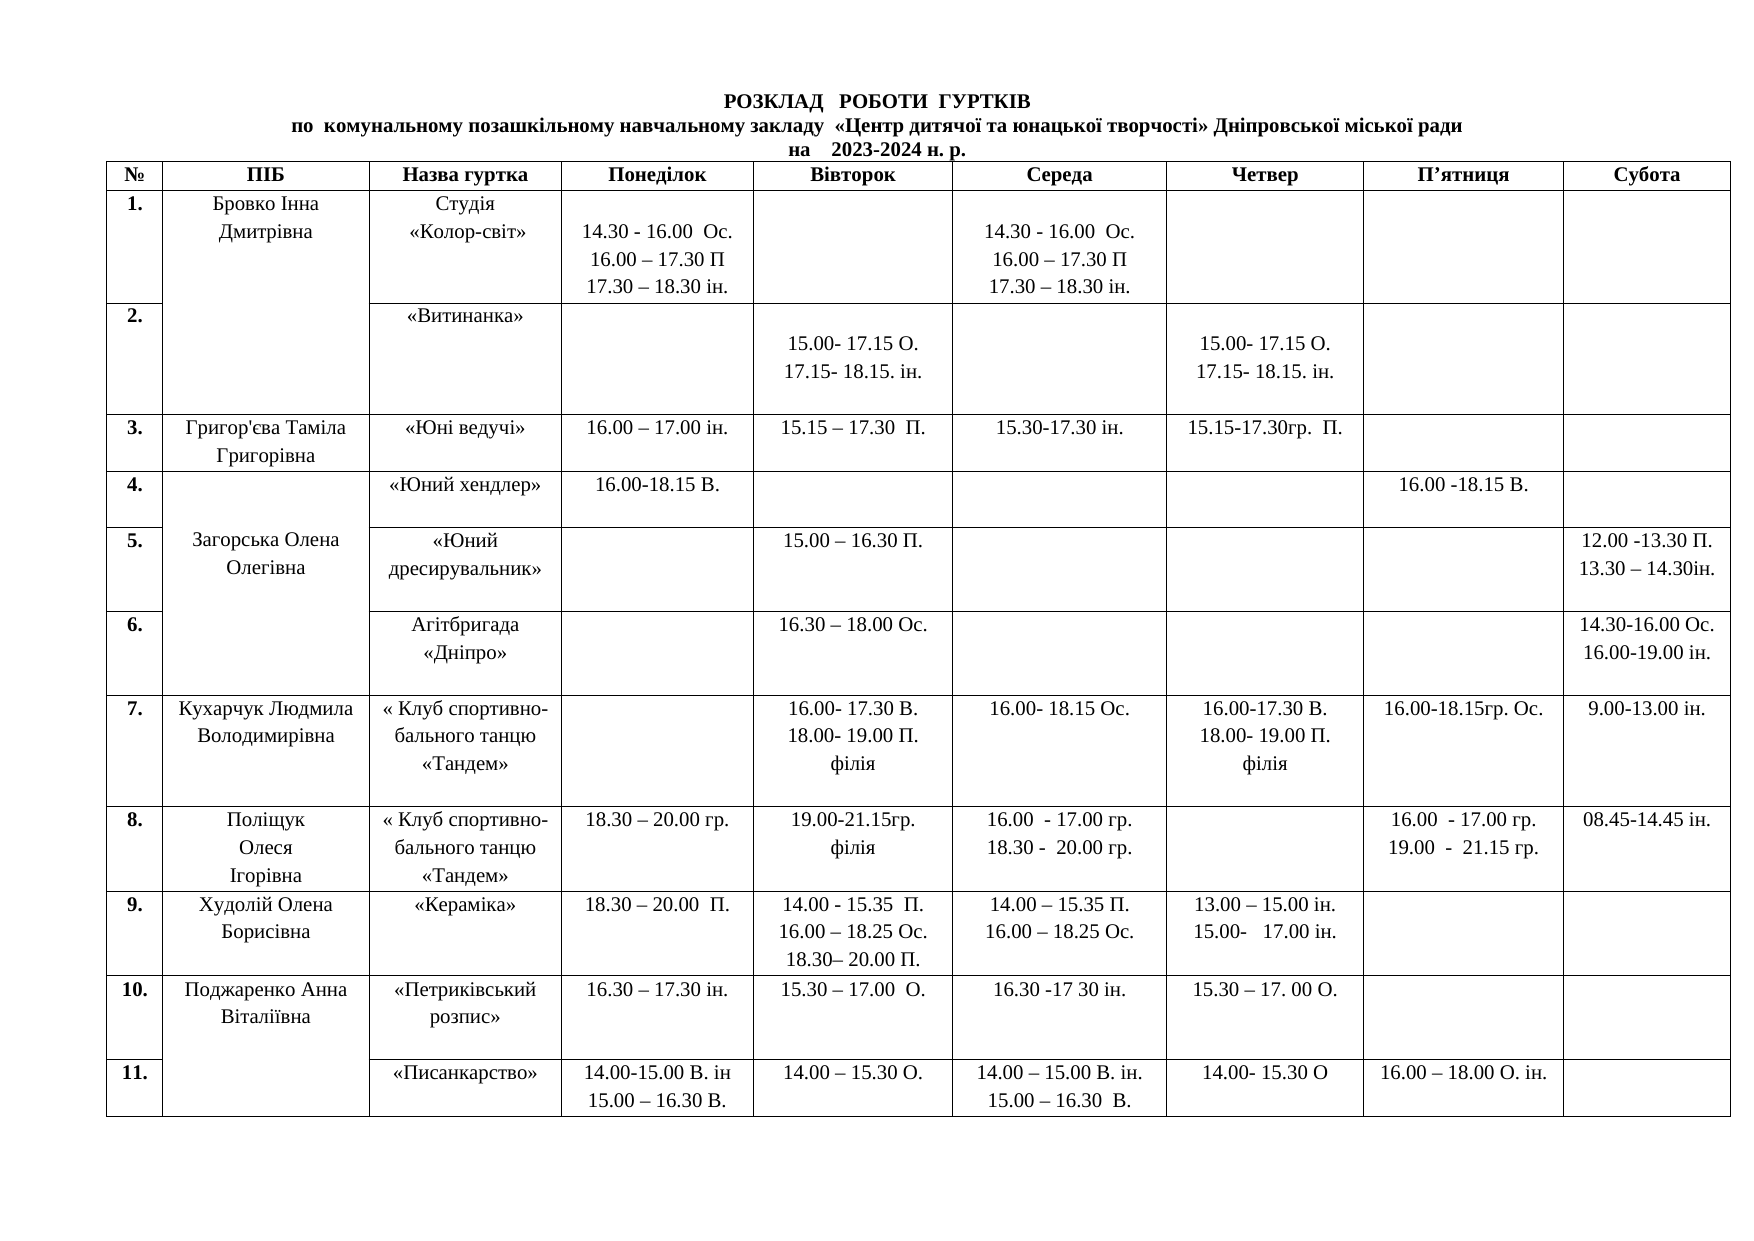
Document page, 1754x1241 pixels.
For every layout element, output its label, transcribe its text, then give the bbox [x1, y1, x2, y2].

table_cell [1167, 807, 1363, 891]
table_cell 16.00- 18.15 Ос. [953, 696, 1166, 806]
table_cell 13.00 – 15.00 ін. 15.00- 17.00 ін. [1167, 892, 1363, 975]
text РОЗКЛАД РОБОТИ ГУРТКІВ [118, 89, 1636, 113]
table_cell 3. [107, 415, 162, 471]
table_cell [562, 1060, 753, 1116]
table_cell Бровко Інна Дмитрівна [163, 191, 369, 414]
table_cell 14.00- 15.30 О [1167, 1060, 1363, 1116]
table_cell [1564, 892, 1730, 975]
table_cell 14.30 - 16.00 Ос. 16.00 – 17.30 П 17.30 – 18.30 ін. [953, 191, 1166, 302]
table_cell [1564, 415, 1730, 471]
table_cell 16.00 -18.15 В. [1364, 472, 1563, 527]
table_cell Кухарчук Людмила Володимирівна [163, 696, 369, 806]
table_cell 10. [107, 976, 162, 1059]
table_header Назва гуртка [370, 162, 561, 190]
table_cell 16.00-17.30 В. 18.00- 19.00 П. філія [1167, 696, 1363, 806]
table_cell [562, 612, 753, 695]
table_cell [953, 528, 1166, 611]
table_cell [1364, 612, 1563, 695]
table_cell «Юні ведучі» [370, 415, 561, 471]
table_header П’ятниця [1364, 162, 1563, 190]
table_cell [1167, 472, 1363, 527]
table_cell 16.00-18.15 В. [562, 472, 753, 527]
table_cell [1564, 472, 1730, 527]
table_cell 16.00-18.15гр. Ос. [1364, 696, 1563, 806]
table_cell «Витинанка» [370, 304, 561, 414]
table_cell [1364, 1060, 1563, 1116]
table_cell [953, 304, 1166, 414]
table_cell 7. [107, 696, 162, 806]
table_cell 15.15 – 17.30 П. [754, 415, 952, 471]
table_cell 2. [107, 304, 162, 414]
table_cell 15.00 – 16.30 П. [754, 528, 952, 611]
table_cell «Юний хендлер» [370, 472, 561, 527]
text на 2023-2024 н. р. [118, 137, 1636, 161]
table_cell 15.30-17.30 ін. [953, 415, 1166, 471]
table_cell [953, 612, 1166, 695]
table_cell [1167, 612, 1363, 695]
table_header Понеділок [562, 162, 753, 190]
table_cell [562, 528, 753, 611]
table_cell 8. [107, 807, 162, 891]
table_cell 15.30 – 17. 00 О. [1167, 976, 1363, 1059]
table_cell [953, 472, 1166, 527]
table_cell 16.30 – 18.00 Ос. [754, 612, 952, 695]
table_cell «Юний дресирувальник» [370, 528, 561, 611]
table_cell [1364, 976, 1563, 1059]
table_cell 15.00- 17.15 О. 17.15- 18.15. ін. [1167, 304, 1363, 414]
table_cell 9.00-13.00 ін. [1564, 696, 1730, 806]
table_cell 16.00 - 17.00 гр. 19.00 - 21.15 гр. [1364, 807, 1563, 891]
table_cell 15.30 – 17.00 О. [754, 976, 952, 1059]
table_cell [1167, 528, 1363, 611]
table_cell Загорська Олена Олегівна [163, 472, 369, 695]
table_cell «Кераміка» [370, 892, 561, 975]
table_cell [754, 472, 952, 527]
table_header Четвер [1167, 162, 1363, 190]
table_cell 14.00 – 15.35 П. 16.00 – 18.25 Ос. [953, 892, 1166, 975]
table_cell 6. [107, 612, 162, 695]
table_cell [1364, 191, 1563, 302]
table_cell Поліщук Олеся Ігорівна [163, 807, 369, 891]
table_cell 12.00 -13.30 П. 13.30 – 14.30ін. [1564, 528, 1730, 611]
table_cell 16.00- 17.30 В. 18.00- 19.00 П. філія [754, 696, 952, 806]
table_cell 16.00 – 17.00 ін. [562, 415, 753, 471]
table_cell [1564, 976, 1730, 1059]
table_cell 15.00- 17.15 О. 17.15- 18.15. ін. [754, 304, 952, 414]
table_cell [953, 1060, 1166, 1116]
text по комунальному позашкільному навчальному закладу «Центр дитячої та юнацької творчості» Дніпровської міської ради [118, 113, 1636, 137]
table_cell [1364, 528, 1563, 611]
table_header Субота [1564, 162, 1730, 190]
table_cell 16.30 -17 30 ін. [953, 976, 1166, 1059]
table_cell 11. [107, 1060, 162, 1116]
table_cell «Петриківський розпис» [370, 976, 561, 1059]
table_cell [1364, 415, 1563, 471]
table_cell 16.30 – 17.30 ін. [562, 976, 753, 1059]
table_header Вівторок [754, 162, 952, 190]
table_cell [1167, 191, 1363, 302]
table_cell «Писанкарство» [370, 1060, 561, 1116]
table_cell [1564, 304, 1730, 414]
table_header № [107, 162, 162, 190]
table_cell [1364, 892, 1563, 975]
table_cell [1564, 1060, 1730, 1116]
table_cell 1. [107, 191, 162, 302]
table_cell 18.30 – 20.00 гр. [562, 807, 753, 891]
table_cell 4. [107, 472, 162, 527]
table_cell Поджаренко Анна Віталіївна [163, 976, 369, 1116]
table_cell 08.45-14.45 ін. [1564, 807, 1730, 891]
table_cell [754, 191, 952, 302]
table_cell « Клуб спортивно- бального танцю «Тандем» [370, 807, 561, 891]
table_cell 19.00-21.15гр. філія [754, 807, 952, 891]
table_cell 5. [107, 528, 162, 611]
table_header Середа [953, 162, 1166, 190]
table_cell Агітбригада «Дніпро» [370, 612, 561, 695]
table_header ПІБ [163, 162, 369, 190]
table_cell Худолій Олена Борисівна [163, 892, 369, 975]
table_cell 14.30 - 16.00 Ос. 16.00 – 17.30 П 17.30 – 18.30 ін. [562, 191, 753, 302]
table_cell [562, 696, 753, 806]
table_cell « Клуб спортивно- бального танцю «Тандем» [370, 696, 561, 806]
table_cell 14.00 – 15.30 О. [754, 1060, 952, 1116]
table_cell 16.00 - 17.00 гр. 18.30 - 20.00 гр. [953, 807, 1166, 891]
table_cell Студія «Колор-світ» [370, 191, 561, 302]
table_cell [562, 304, 753, 414]
table_cell 14.30-16.00 Ос. 16.00-19.00 ін. [1564, 612, 1730, 695]
table_cell [1364, 304, 1563, 414]
table_cell Григор'єва Таміла Григорівна [163, 415, 369, 471]
table_cell 18.30 – 20.00 П. [562, 892, 753, 975]
table_cell 15.15-17.30гр. П. [1167, 415, 1363, 471]
table_cell [1564, 191, 1730, 302]
table_cell 9. [107, 892, 162, 975]
table_cell 14.00 - 15.35 П. 16.00 – 18.25 Ос. 18.30– 20.00 П. [754, 892, 952, 975]
